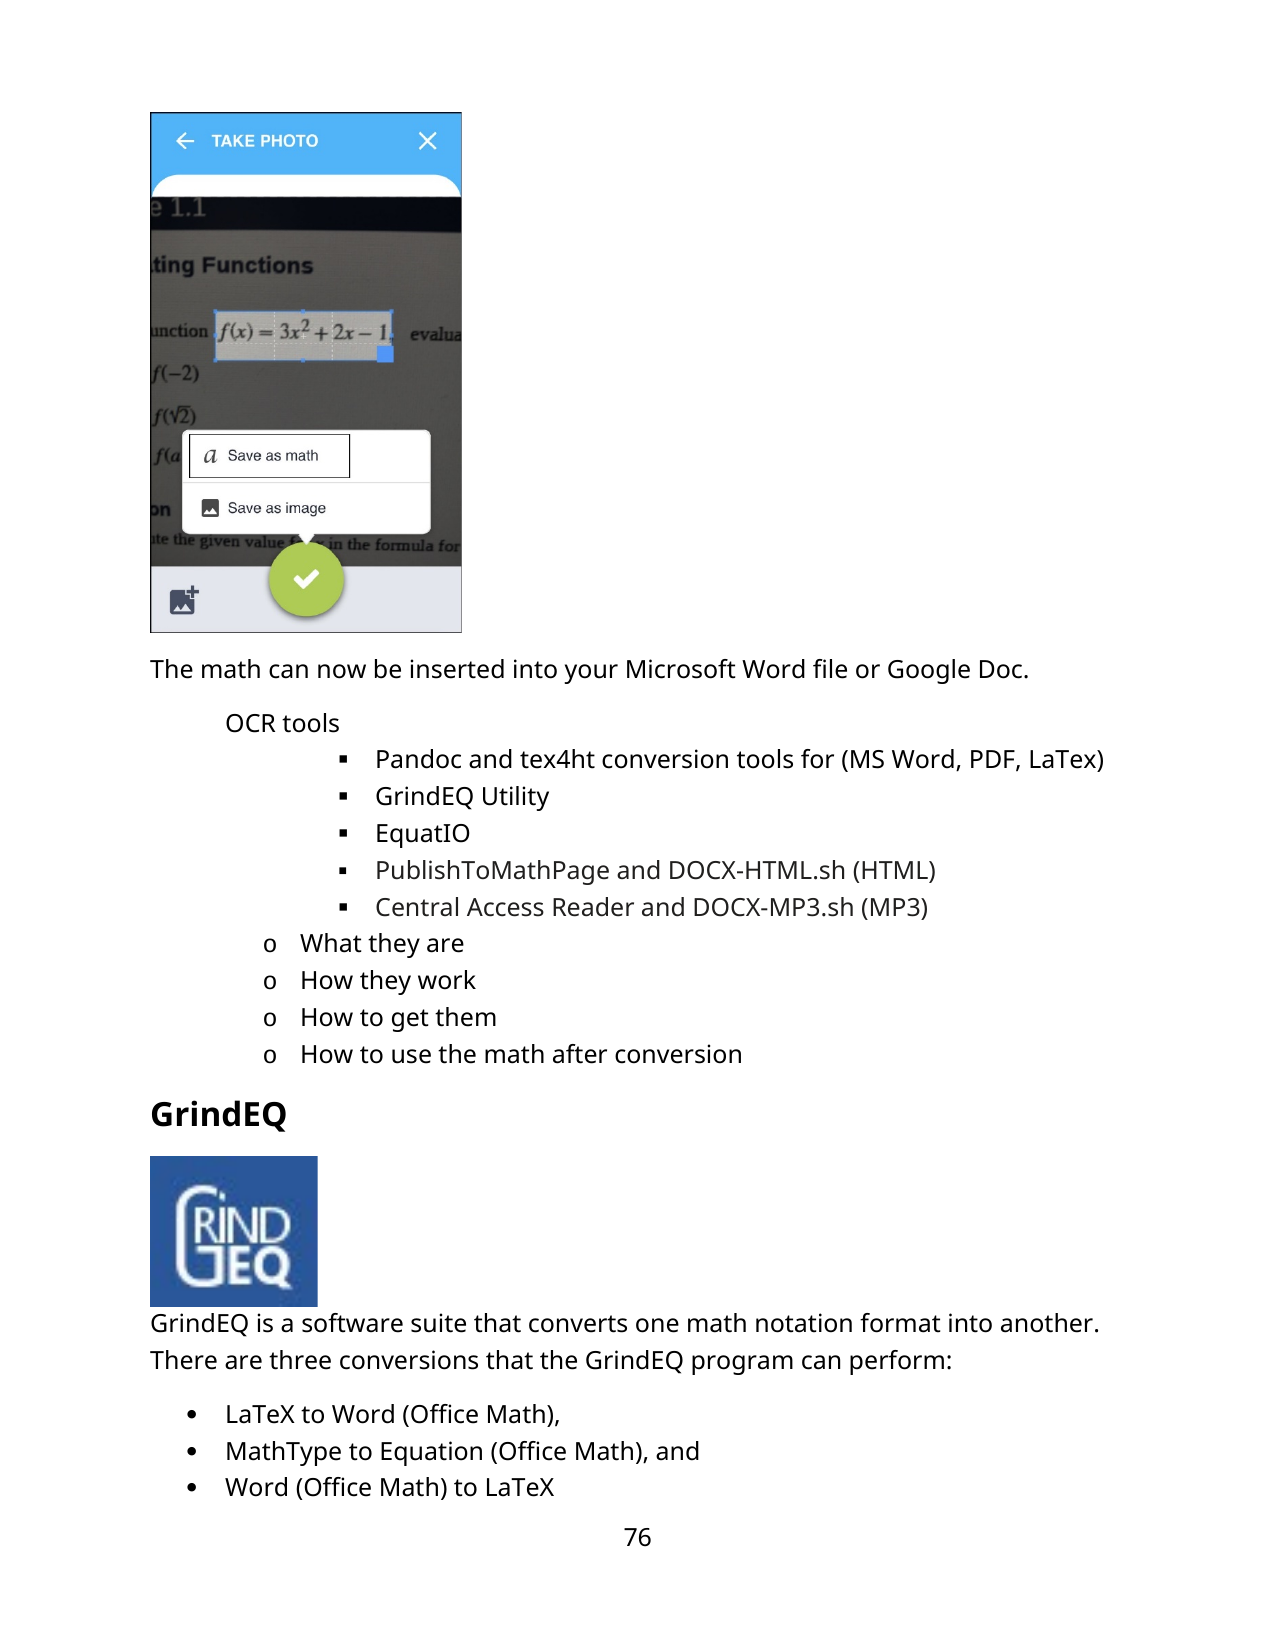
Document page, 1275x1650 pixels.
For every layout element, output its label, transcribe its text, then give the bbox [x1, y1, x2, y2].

list LaTeX to Word (Office Math), [187, 1396, 1125, 1430]
list How to use the math after conversion [262, 1037, 1125, 1071]
list EquatIO [337, 816, 1125, 850]
text GrindEQ is a software suite that converts one math notation format into another. There are three conversions that the GrindEQ program can perform: [150, 1306, 1125, 1377]
list GrindEQ Utility [337, 779, 1125, 813]
text The math can now be inserted into your Microsoft Word file or Google Doc. [150, 652, 1125, 686]
list How they work [262, 963, 1125, 997]
list MathType to Equation (Office Math), and [187, 1433, 1125, 1467]
picture [150, 112, 462, 633]
list OCR tools [225, 705, 1125, 739]
picture [150, 1156, 318, 1307]
list PublishToMathPage and DOCX-HTML.sh (HTML) [337, 852, 1125, 886]
list Word (Office Math) to LaTeX [187, 1470, 1125, 1504]
list Pandoc and tex4ht conversion tools for (MS Word, PDF, LaTex) [337, 742, 1125, 776]
subtitle GrindEQ [150, 1091, 1125, 1136]
list How to get them [262, 1000, 1125, 1034]
list What they are [262, 926, 1125, 960]
list Central Access Reader and DOCX-MP3.sh (MP3) [337, 889, 1125, 923]
